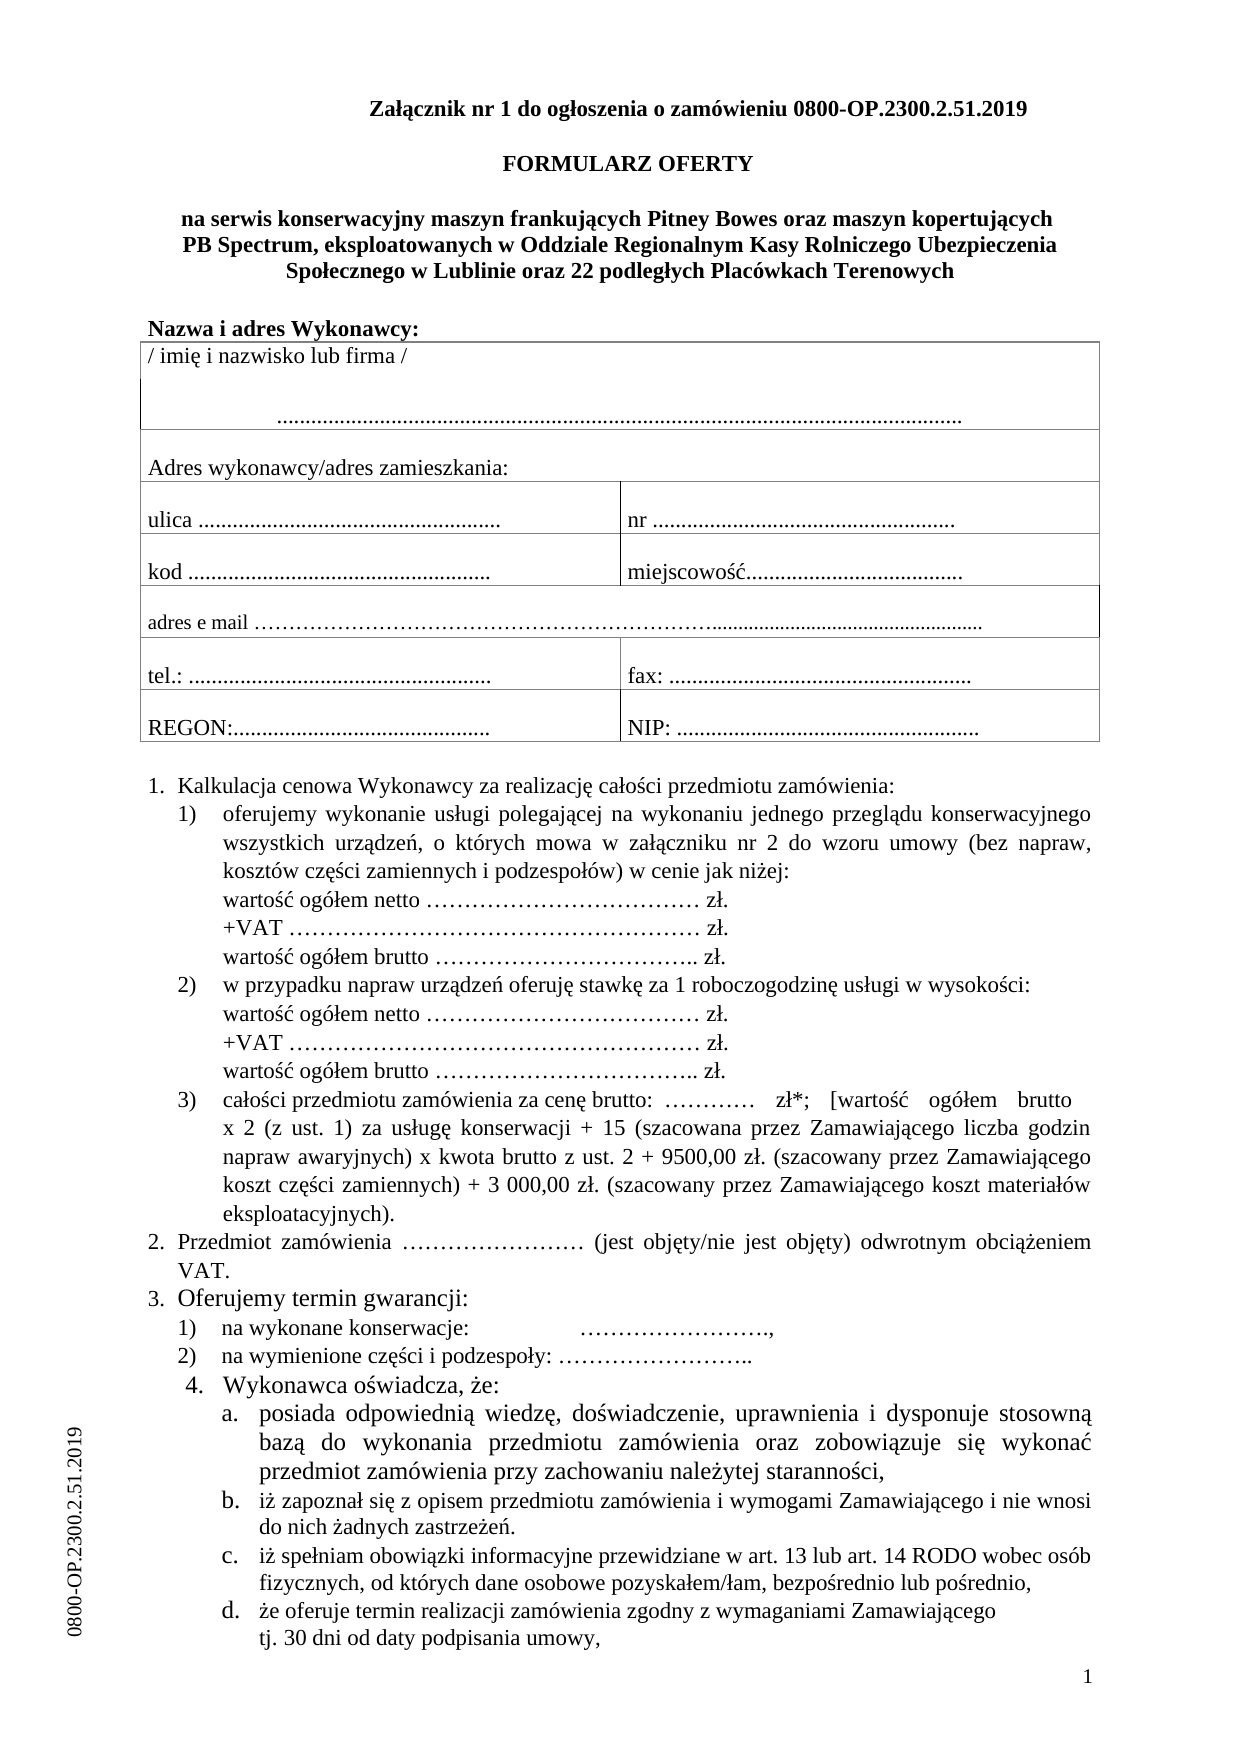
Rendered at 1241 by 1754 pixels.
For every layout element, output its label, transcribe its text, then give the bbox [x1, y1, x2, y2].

table_cell fax: ..................................................... [621, 638, 1099, 689]
list 2) w przypadku napraw urządzeń oferuję stawkę za 1 roboczogodzinę usługi w wysokości: [177, 970, 1092, 999]
list 3) całości przedmiotu zamówienia za cenę brutto: ………… zł*; [wartość ogółem brutto x 2 (z ust. 1) za usługę konserwacji + 15 (szacowana przez Zamawiającego liczba godzin napraw awaryjnych) x kwota brutto z ust. 2 + 9500,00 zł. (szacowany przez Zamawiającego koszt części zamiennych) + 3 000,00 zł. (szacowany przez Zamawiającego koszt materiałów eksploatacyjnych). [177, 1084, 1092, 1227]
table_cell ulica ..................................................... [141, 482, 620, 533]
table_cell miejscowość...................................... [621, 534, 1099, 585]
list 1) na wykonane konserwacje: ……………………., [177, 1313, 1092, 1341]
table_header Nazwa i adres Wykonawcy: [140, 310, 1100, 341]
list wartość ogółem netto ……………………………… zł. [223, 999, 1092, 1027]
list 1) oferujemy wykonanie usługi polegającej na wykonaniu jednego przeglądu konserwacyjnego wszystkich urządzeń, o których mowa w załączniku nr 2 do wzoru umowy (bez napraw, kosztów części zamiennych i podzespołów) w cenie jak niżej: [177, 799, 1092, 884]
list wartość ogółem brutto …………………………….. zł. [223, 1056, 1092, 1084]
list Przedmiot zamówienia …………………… (jest objęty/nie jest objęty) odwrotnym obciążeniem VAT. [148, 1227, 1092, 1284]
list iż spełniam obowiązki informacyjne przewidziane w art. 13 lub art. 14 RODO wobec osób fizycznych, od których dane osobowe pozyskałem/łam, bezpośrednio lub pośrednio, [221, 1540, 1092, 1595]
list posiada odpowiednią wiedzę, doświadczenie, uprawnienia i dysponuje stosowną bazą do wykonania przedmiotu zamówienia oraz zobowiązuje się wykonać przedmiot zamówienia przy zachowaniu należytej staranności, [221, 1398, 1092, 1485]
table_cell kod ..................................................... [141, 534, 620, 585]
list wartość ogółem brutto …………………………….. zł. [223, 942, 1092, 970]
list Kalkulacja cenowa Wykonawcy za realizację całości przedmiotu zamówienia: [148, 770, 1092, 799]
table_cell ........................................................................................................................ [141, 379, 1099, 429]
list Oferujemy termin gwarancji: [148, 1284, 1092, 1313]
table_cell Adres wykonawcy/adres zamieszkania: [141, 430, 1099, 481]
list wartość ogółem netto ……………………………… zł. [223, 884, 1092, 913]
text Załącznik nr 1 do ogłoszenia o zamówieniu 0800-OP.2300.2.51.2019 [369, 95, 1092, 121]
table_cell / imię i nazwisko lub firma / [141, 343, 1099, 379]
list że oferuje termin realizacji zamówienia zgodny z wymaganiami Zamawiającego [221, 1595, 1092, 1624]
table_cell tel.: ..................................................... [141, 638, 620, 689]
text tj. 30 dni od daty podpisania umowy, [259, 1624, 1092, 1650]
list +VAT ……………………………………………… zł. [223, 1027, 1092, 1056]
table_cell adres e mail ………………………………………………………….................................................... [141, 586, 1099, 637]
text na serwis konserwacyjny maszyn frankujących Pitney Bowes oraz maszyn kopertujących PB Spectrum, eksploatowanych w Oddziale Regionalnym Kasy Rolniczego Ubezpieczenia Społecznego w Lublinie oraz 22 podległych Placówkach Terenowych [148, 205, 1092, 284]
table_cell NIP: ..................................................... [621, 690, 1099, 741]
list Wykonawca oświadcza, że: [185, 1370, 1092, 1398]
table_cell nr ..................................................... [621, 482, 1099, 533]
table_cell REGON:............................................. [141, 690, 620, 741]
list iż zapoznał się z opisem przedmiotu zamówienia i wymogami Zamawiającego i nie wnosi do nich żadnych zastrzeżeń. [221, 1485, 1092, 1540]
text FORMULARZ OFERTY [502, 150, 1092, 176]
list +VAT ……………………………………………… zł. [223, 913, 1092, 942]
list 2) na wymienione części i podzespoły: …………………….. [177, 1341, 1092, 1370]
